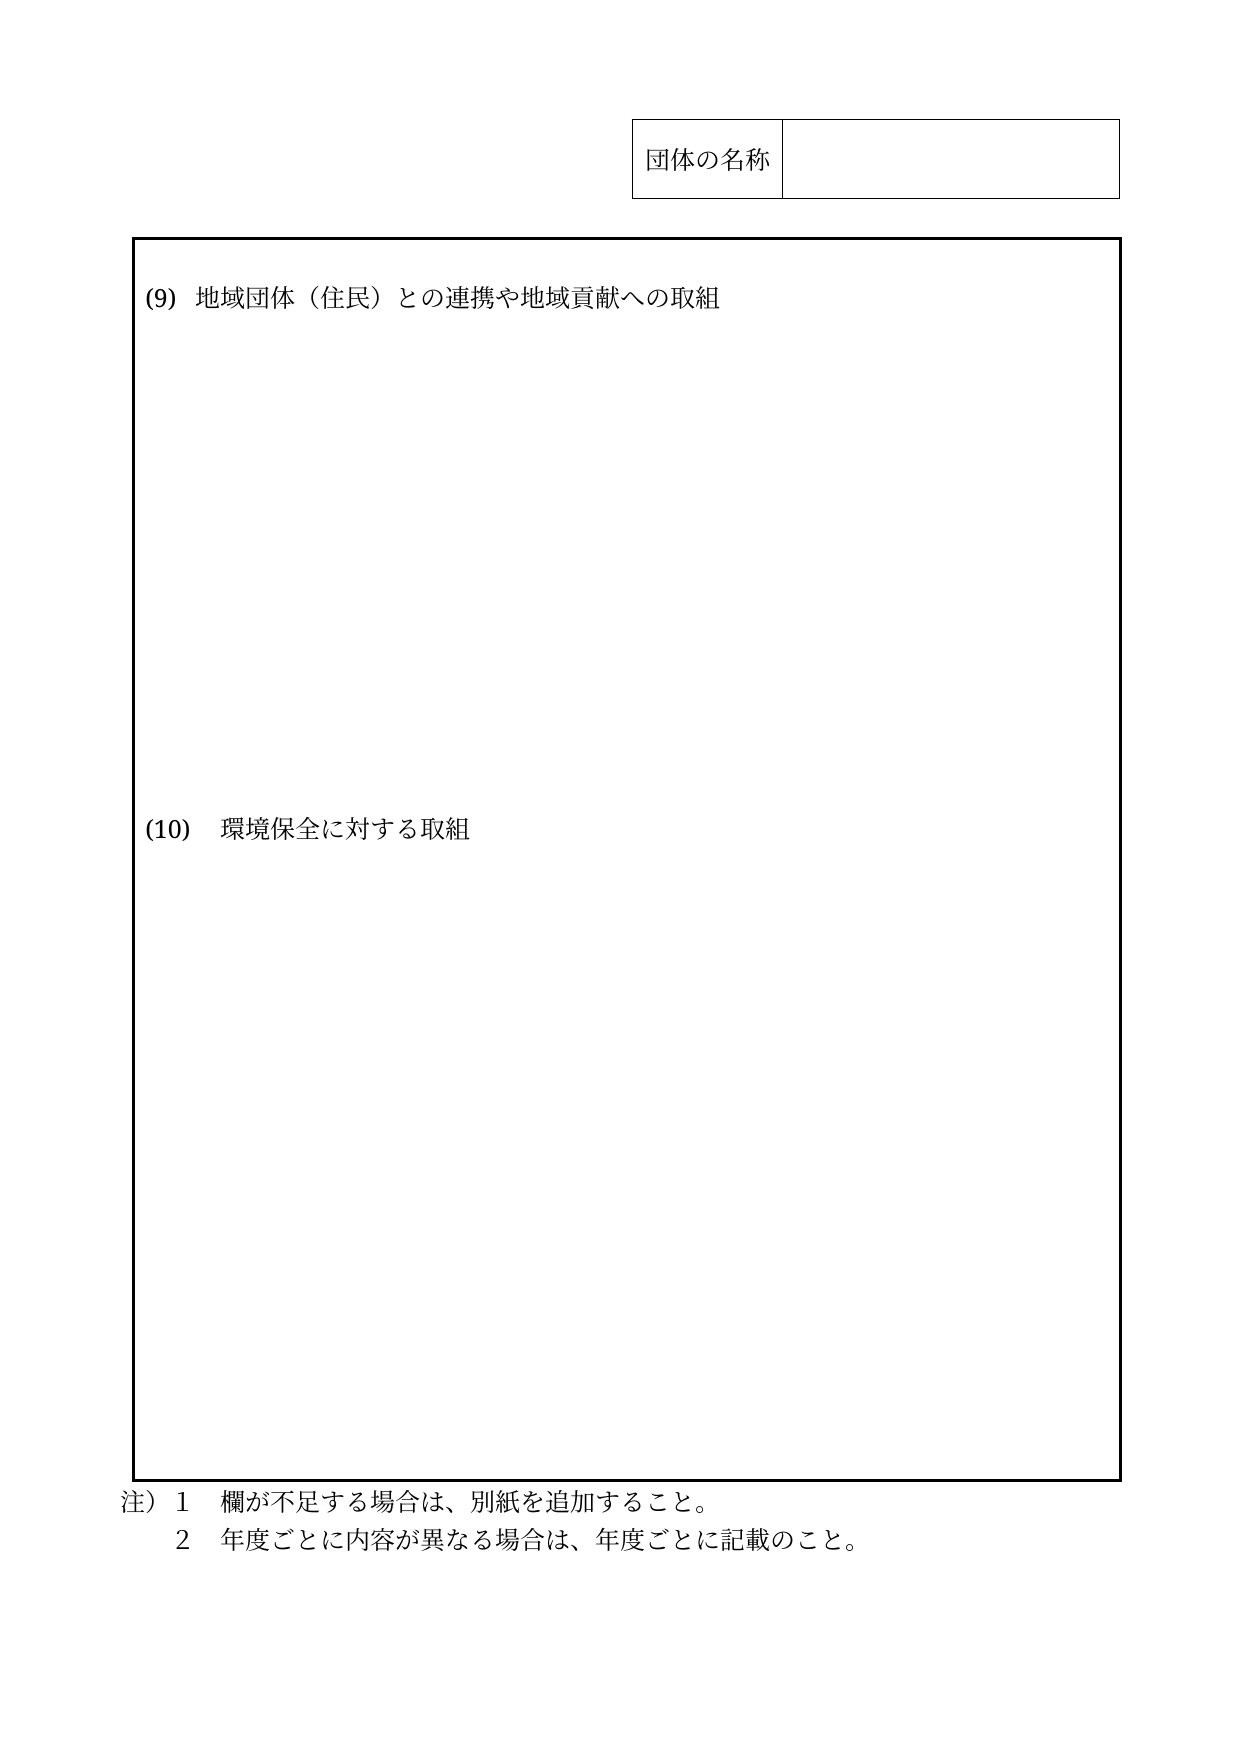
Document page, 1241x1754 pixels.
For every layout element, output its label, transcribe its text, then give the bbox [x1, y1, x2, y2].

text ２ 年度ごとに内容が異なる場合は、年度ごとに記載のこと。 [120, 1520, 1120, 1558]
table_header 団体の名称 [633, 120, 782, 198]
text 注）１ 欄が不足する場合は、別紙を追加すること。 [120, 1482, 1120, 1520]
table_header [783, 120, 1119, 198]
table_header (9) 地域団体（住民）との連携や地域貢献への取組 (10) 環境保全に対する取組 [135, 240, 1119, 1479]
